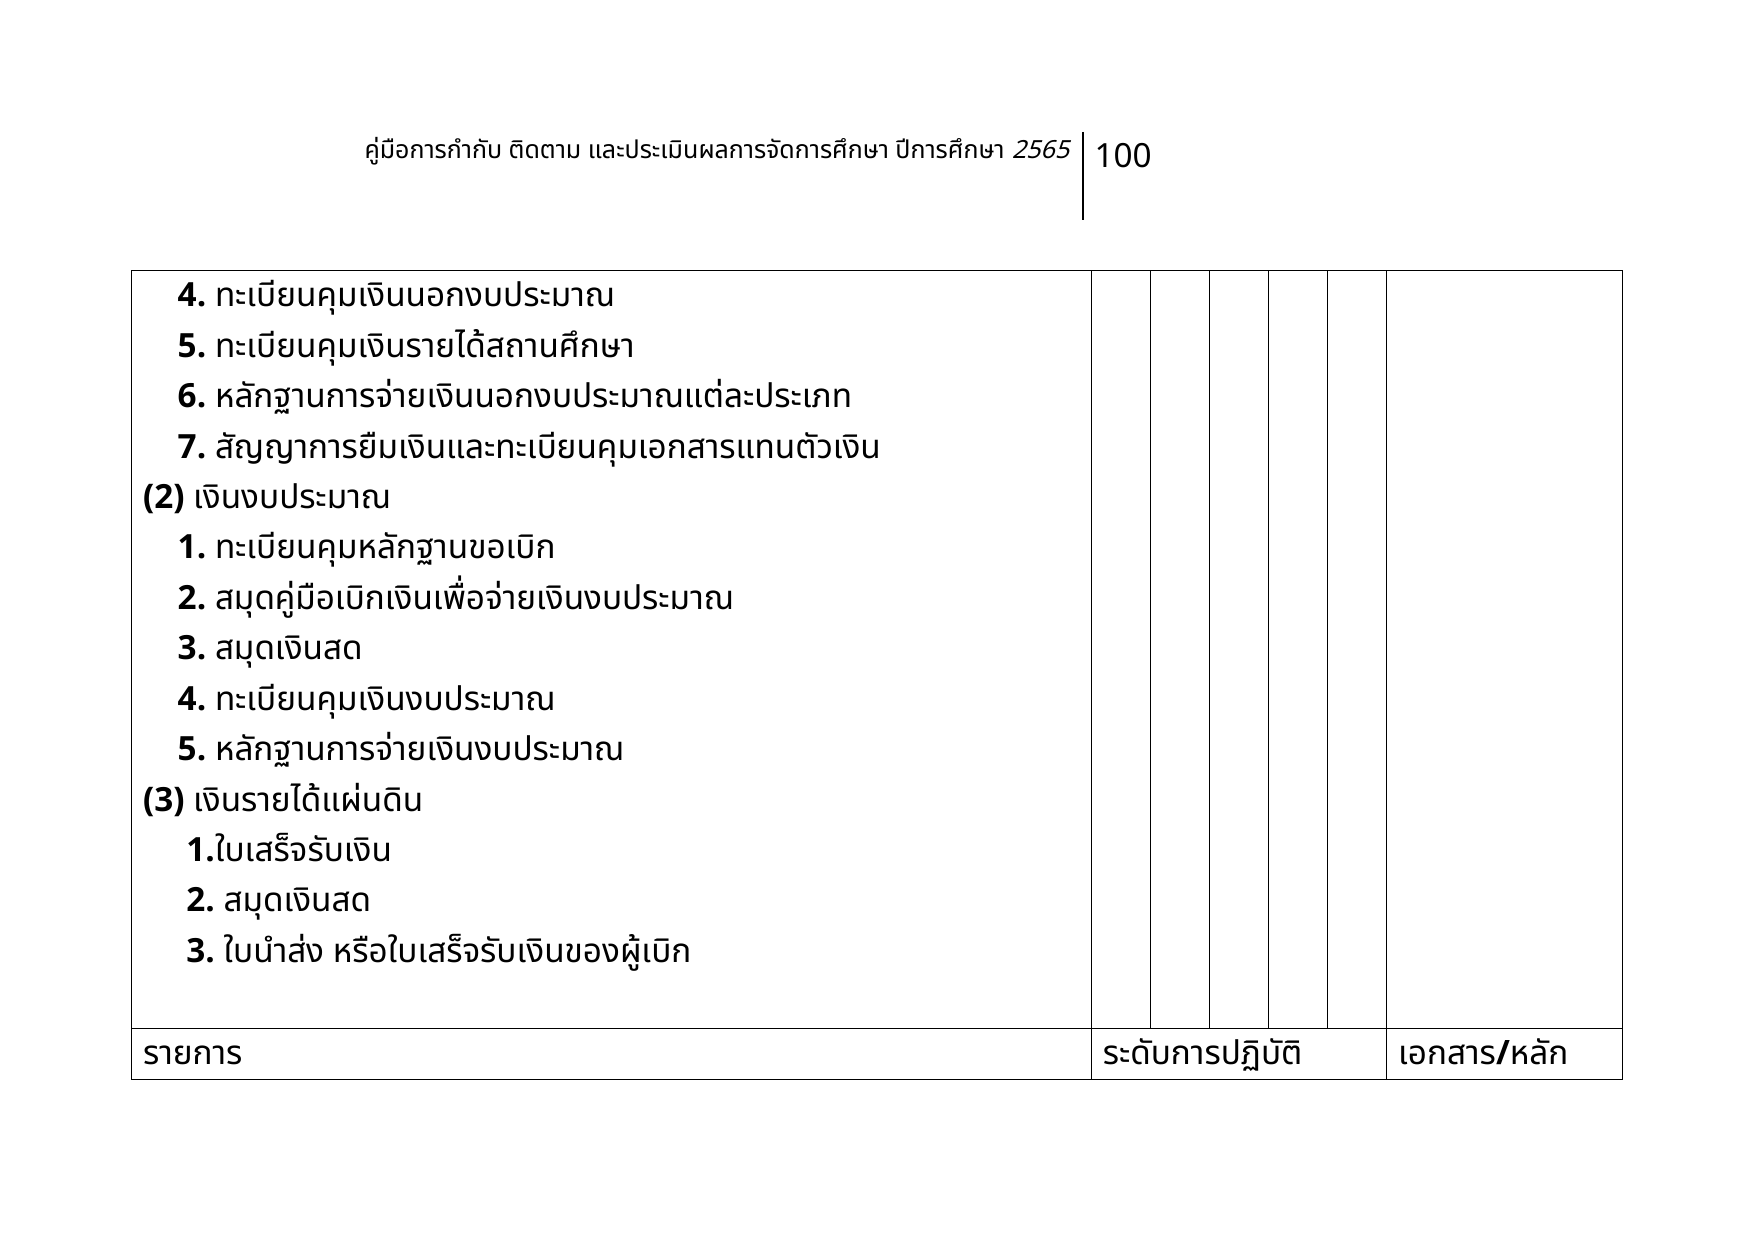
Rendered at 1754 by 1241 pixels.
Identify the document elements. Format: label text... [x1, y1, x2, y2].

table_cell [1269, 271, 1327, 1028]
table_cell [1151, 271, 1209, 1028]
table_cell [1387, 271, 1622, 1028]
table_cell รายการ [132, 1029, 1091, 1079]
table_cell [1092, 271, 1150, 1028]
table_cell [1328, 271, 1386, 1028]
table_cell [132, 271, 1091, 1028]
table_cell ระดับการปฏิบัติ [1092, 1029, 1386, 1079]
table_cell [1210, 271, 1268, 1028]
table_cell เอกสาร/หลักฐาน [1387, 1029, 1622, 1079]
